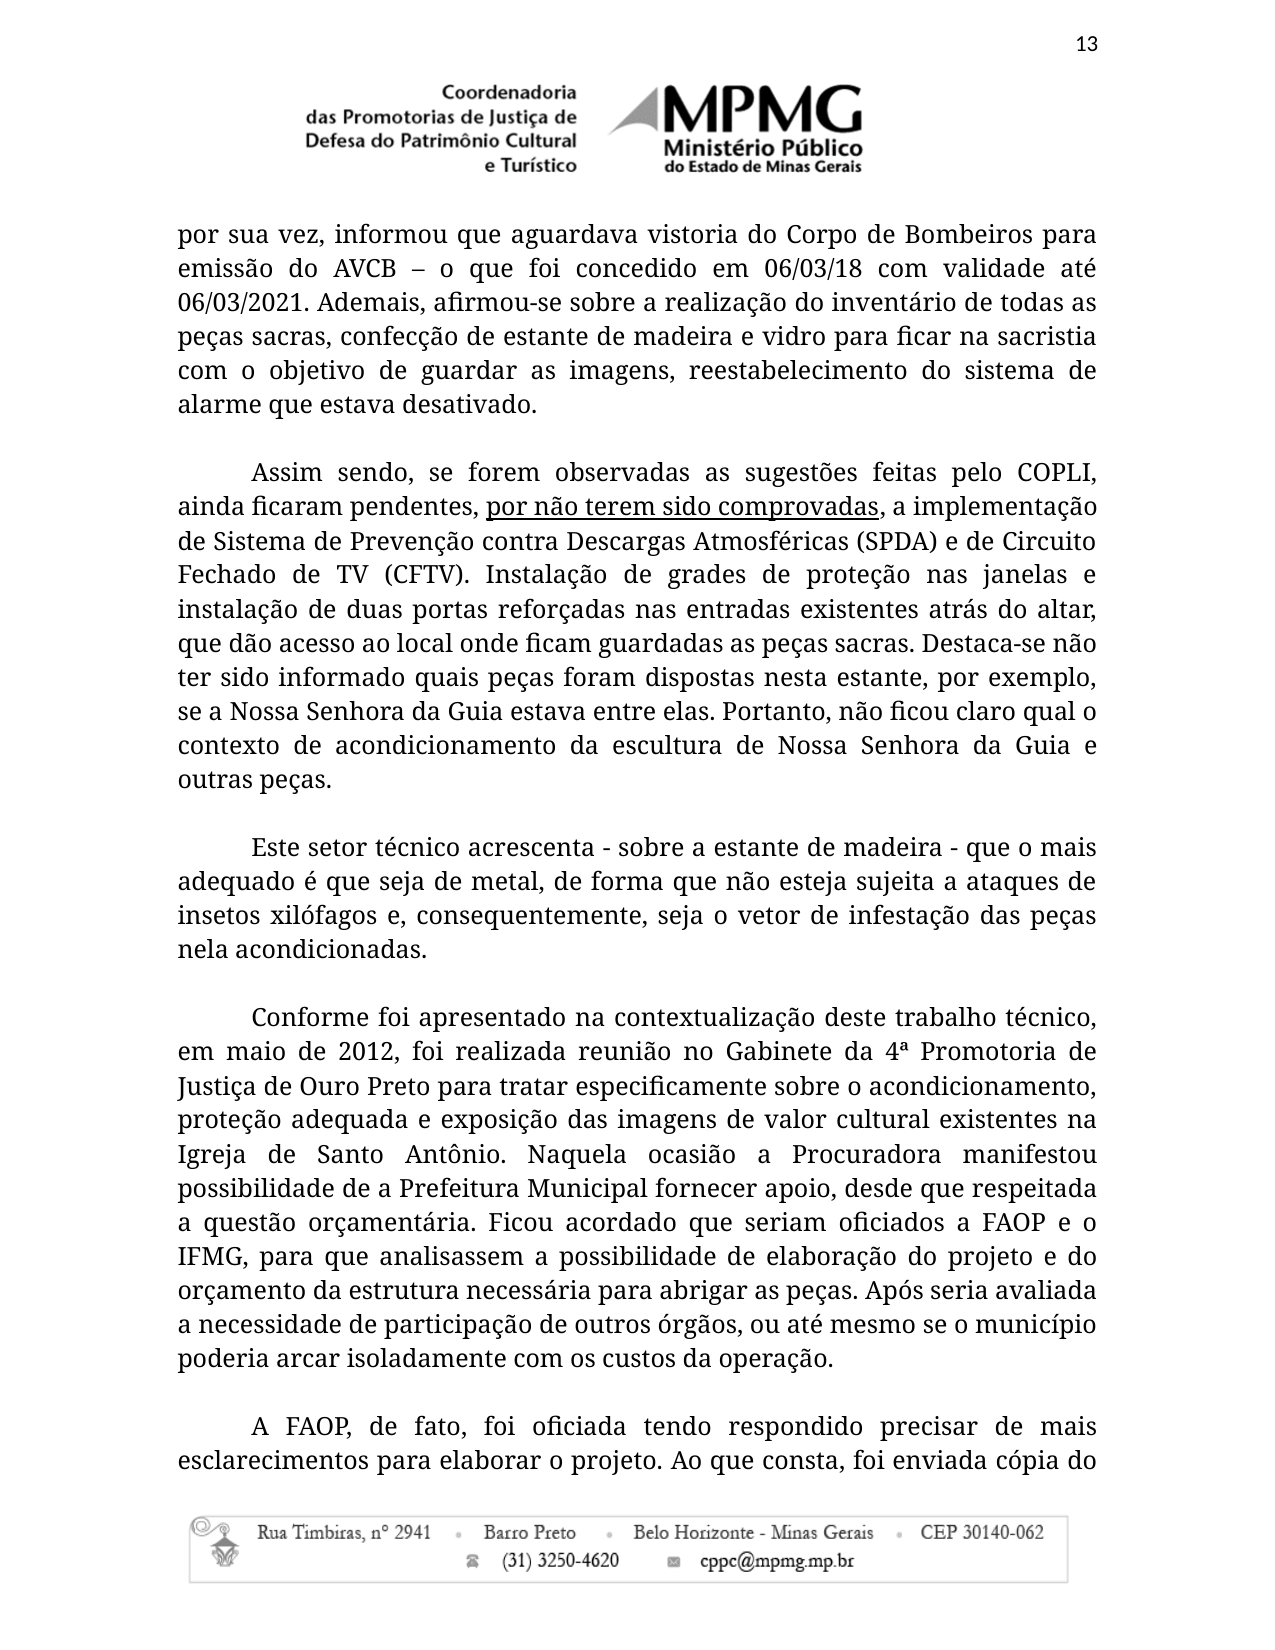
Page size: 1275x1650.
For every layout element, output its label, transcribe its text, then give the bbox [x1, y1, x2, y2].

text Assim sendo, se forem observadas as sugestões feitas pelo COPLI, ainda ficaram pendentes, por não terem sido comprovadas, a implementação de Sistema de Prevenção contra Descargas Atmosféricas (SPDA) e de Circuito Fechado de TV (CFTV). Instalação de grades de proteção nas janelas e instalação de duas portas reforçadas nas entradas existentes atrás do altar, que dão acesso ao local onde ficam guardadas as peças sacras. Destaca-se não ter sido informado quais peças foram dispostas nesta estante, por exemplo, se a Nossa Senhora da Guia estava entre elas. Portanto, não ficou claro qual o contexto de acondicionamento da escultura de Nossa Senhora da Guia e outras peças. [177, 455, 1098, 796]
picture [181, 57, 1057, 189]
text Conforme foi apresentado na contextualização deste trabalho técnico, em maio de 2012, foi realizada reunião no Gabinete da 4ª Promotoria de Justiça de Ouro Preto para tratar especificamente sobre o acondicionamento, proteção adequada e exposição das imagens de valor cultural existentes na Igreja de Santo Antônio. Naquela ocasião a Procuradora manifestou possibilidade de a Prefeitura Municipal fornecer apoio, desde que respeitada a questão orçamentária. Ficou acordado que seriam oficiados a FAOP e o IFMG, para que analisassem a possibilidade de elaboração do projeto e do orçamento da estrutura necessária para abrigar as peças. Após seria avaliada a necessidade de participação de outros órgãos, ou até mesmo se o município poderia arcar isoladamente com os custos da operação. [177, 1000, 1098, 1375]
text Este setor técnico acrescenta - sobre a estante de madeira - que o mais adequado é que seja de metal, de forma que não esteja sujeita a ataques de insetos xilófagos e, consequentemente, seja o vetor de infestação das peças nela acondicionadas. [177, 830, 1098, 966]
picture [177, 1506, 1079, 1591]
